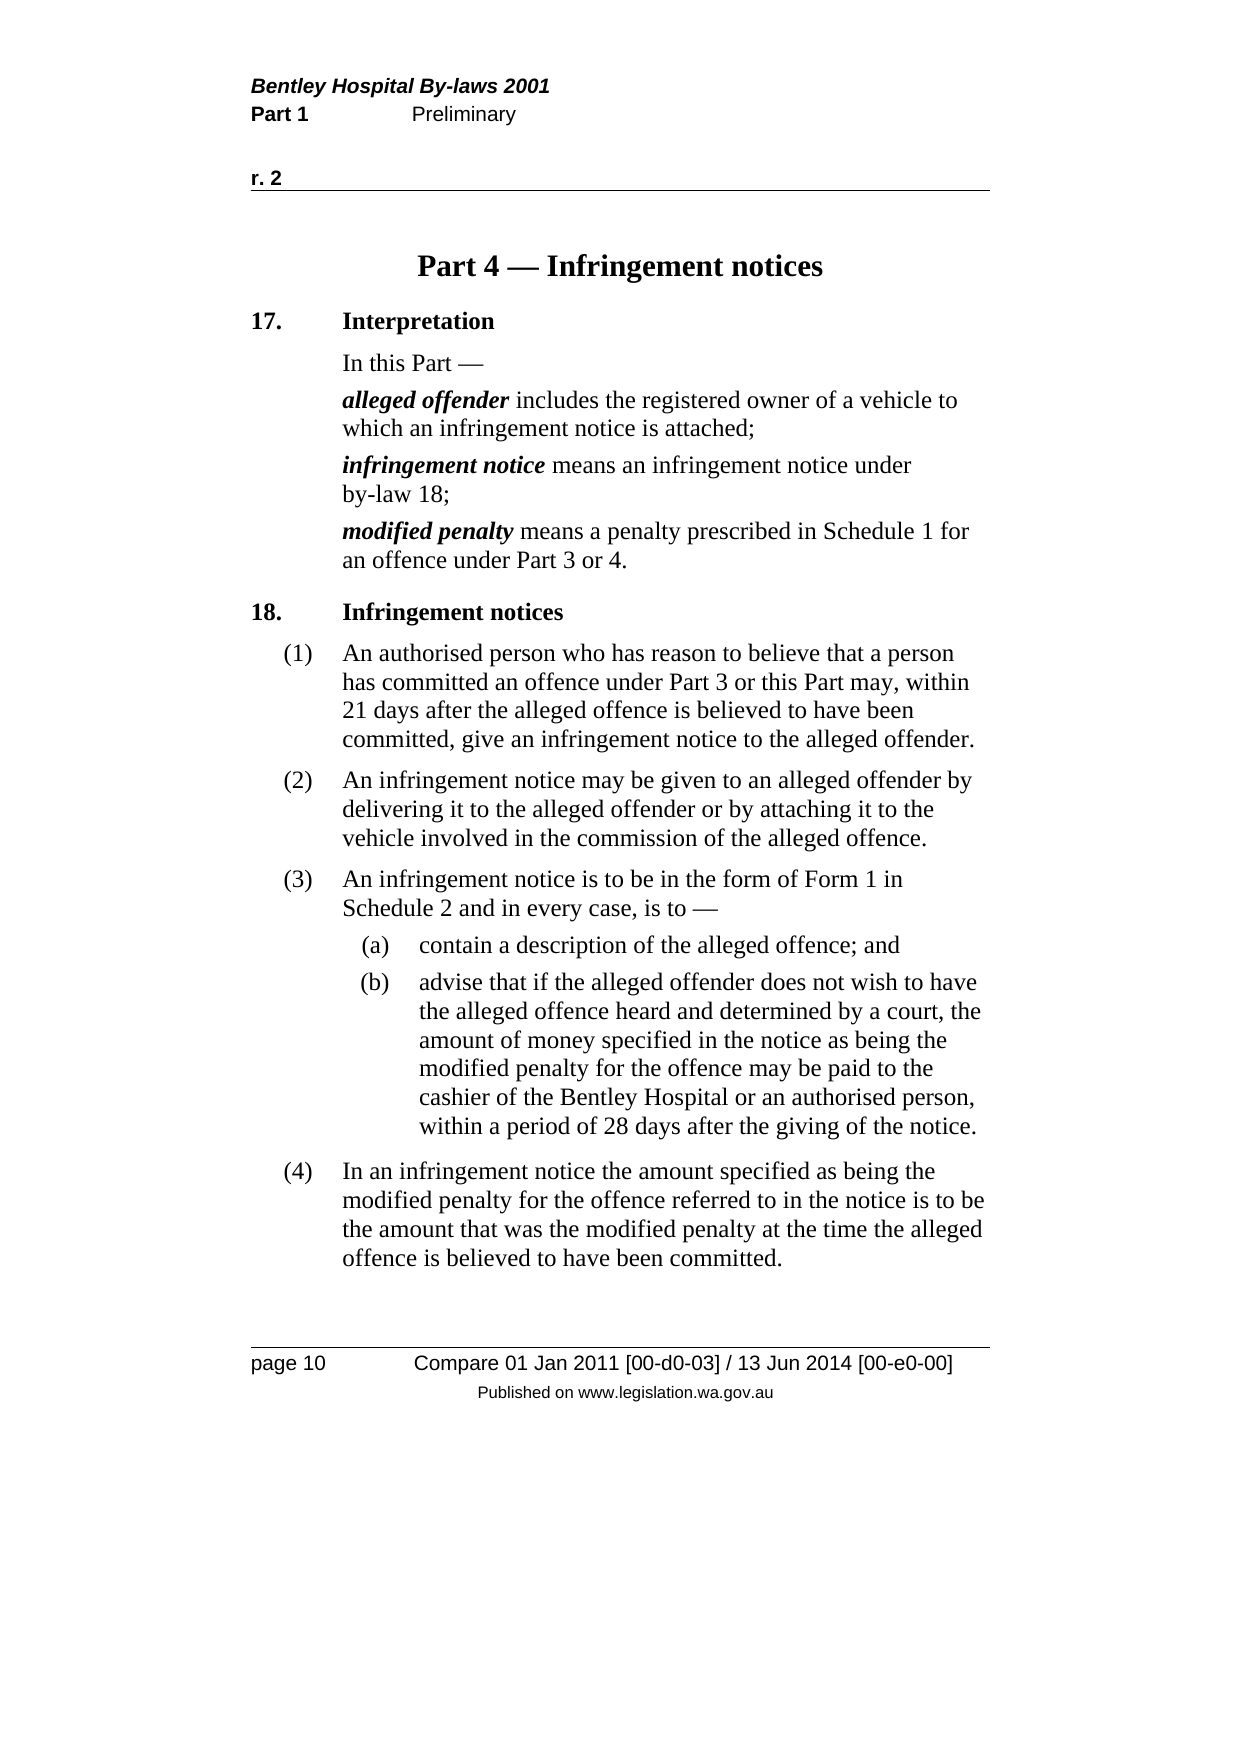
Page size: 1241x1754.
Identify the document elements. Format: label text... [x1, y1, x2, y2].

text infringement notice means an infringement notice under by-law 18; [251, 451, 990, 508]
text (4) In an infringement notice the amount specified as being the modified penalty for the offence referred to in the notice is to be the amount that was the modified penalty at the time the alleged offence is believed to have been committed. [251, 1156, 990, 1271]
subtitle 18. Infringement notices [251, 597, 990, 626]
text In this Part — [251, 348, 990, 376]
text (b) advise that if the alleged offender does not wish to have the alleged offence heard and determined by a court, the amount of money specified in the notice as being the modified penalty for the offence may be paid to the cashier of the Bentley Hospital or an authorised person, within a period of 28 days after the giving of the notice. [251, 967, 990, 1140]
subtitle 17. Interpretation [251, 306, 990, 335]
text alleged offender includes the registered owner of a vehicle to which an infringement notice is attached; [251, 385, 990, 442]
text modified penalty means a penalty prescribed in Schedule 1 for an offence under Part 3 or 4. [251, 516, 990, 574]
text (2) An infringement notice may be given to an alleged offender by delivering it to the alleged offender or by attaching it to the vehicle involved in the commission of the alleged offence. [251, 766, 990, 852]
text (a) contain a description of the alleged offence; and [251, 930, 990, 959]
text (3) An infringement notice is to be in the form of Form 1 in Schedule 2 and in every case, is to — [251, 864, 990, 922]
text (1) An authorised person who has reason to believe that a person has committed an offence under Part 3 or this Part may, within 21 days after the alleged offence is believed to have been committed, give an infringement notice to the alleged offender. [251, 638, 990, 753]
subtitle Part 4 — Infringement notices [251, 247, 990, 283]
